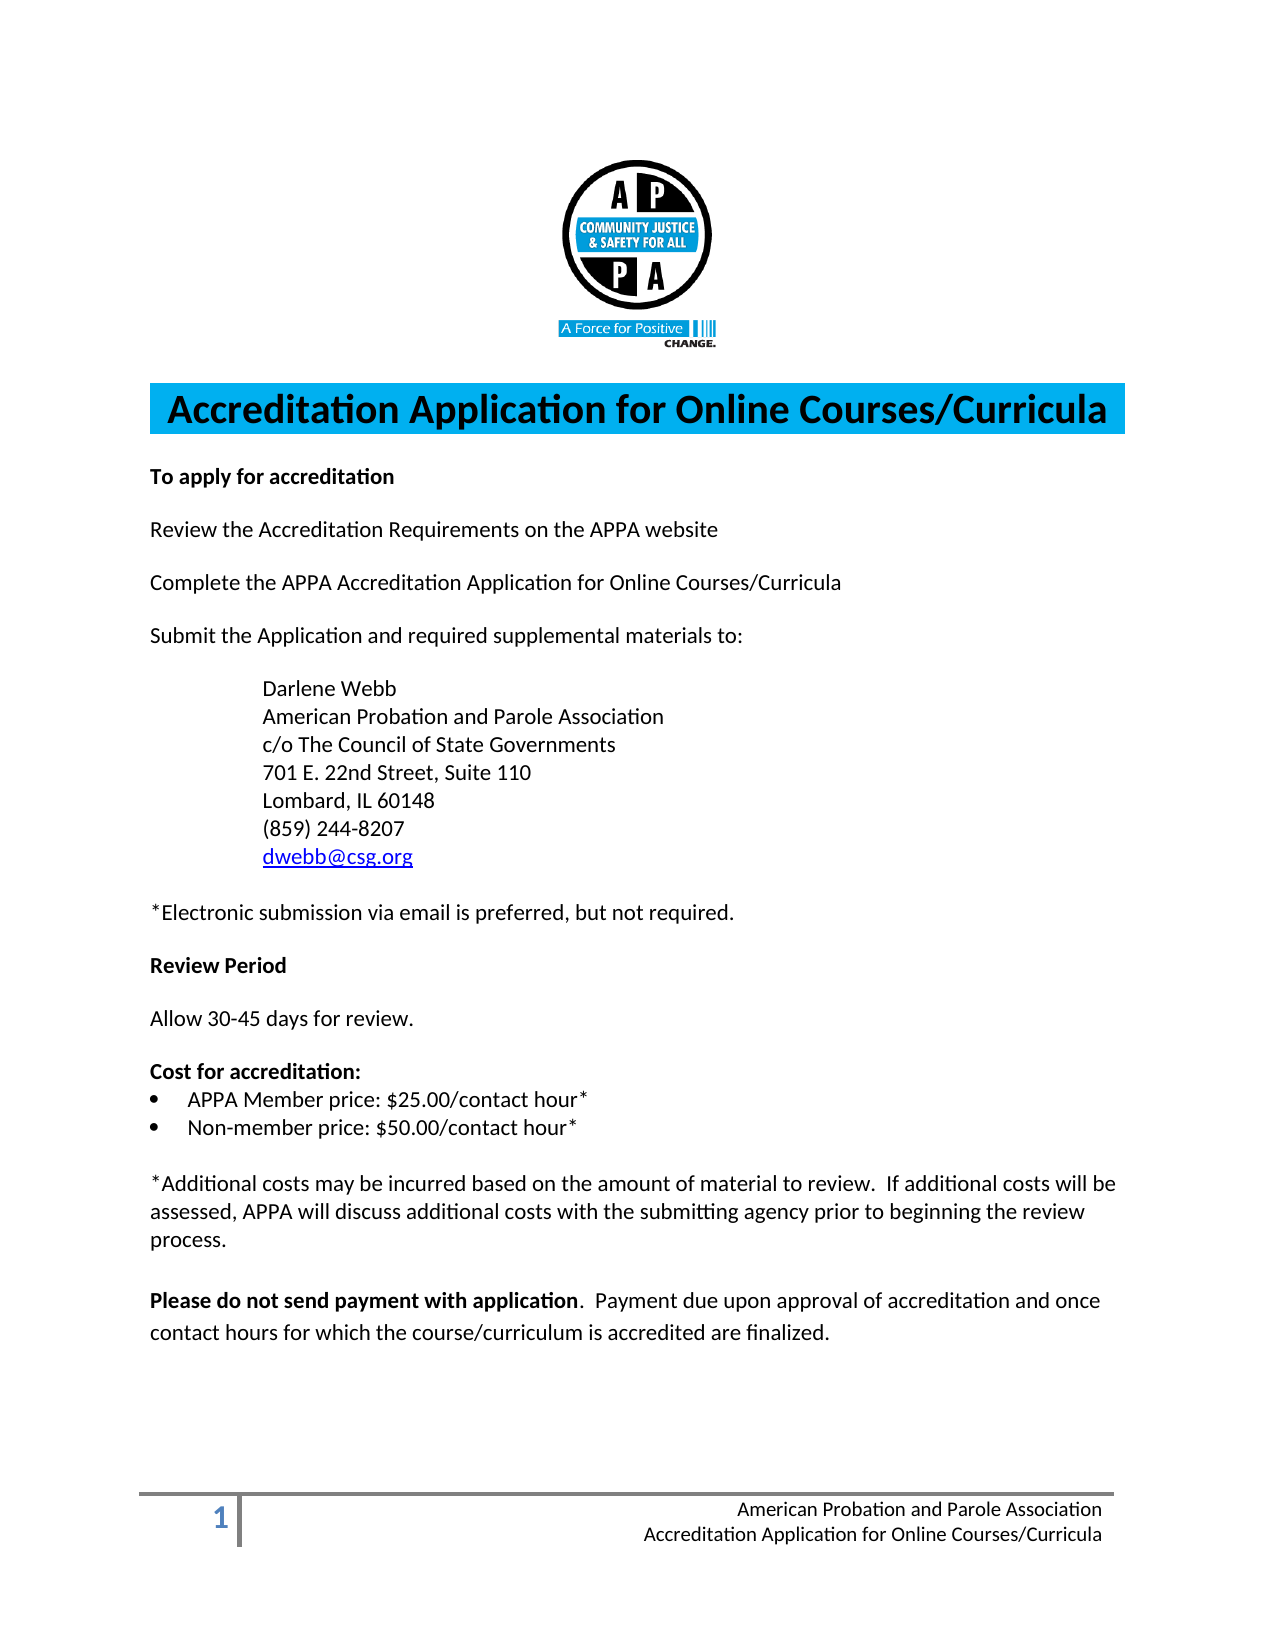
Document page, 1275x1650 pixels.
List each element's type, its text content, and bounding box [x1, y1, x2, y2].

list APPA Member price: $25.00/contact hour* [150, 1085, 1125, 1113]
text Allow 30-45 days for review. [150, 1004, 1125, 1032]
text Cost for accreditation: [150, 1057, 1125, 1085]
text Accreditation Application for Online Courses/Curricula [150, 383, 1125, 434]
picture [548, 150, 727, 358]
text American Probation and Parole Association [262, 702, 1125, 730]
text c/o The Council of State Governments [262, 730, 1125, 758]
text dwebb@csg.org [262, 842, 1125, 870]
text Review Period [150, 951, 1125, 979]
text Darlene Webb [262, 674, 1125, 702]
list Non-member price: $50.00/contact hour* [150, 1113, 1125, 1141]
text Please do not send payment with application. Payment due upon approval of accreditation and once contact hours for which the course/curriculum is accredited are finalized. [150, 1253, 1125, 1346]
text To apply for accreditation [150, 462, 1125, 490]
text 701 E. 22nd Street, Suite 110 [262, 758, 1125, 786]
text Complete the APPA Accreditation Application for Online Courses/Curricula [150, 568, 1125, 596]
text Review the Accreditation Requirements on the APPA website [150, 515, 1125, 543]
text Submit the Application and required supplemental materials to: [150, 621, 1125, 649]
text (859) 244-8207 [262, 814, 1125, 842]
text Lombard, IL 60148 [262, 786, 1125, 814]
text *Additional costs may be incurred based on the amount of material to review. If additional costs will be assessed, APPA will discuss additional costs with the submitting agency prior to beginning the review process. [150, 1169, 1125, 1253]
text *Electronic submission via email is preferred, but not required. [150, 898, 1125, 926]
